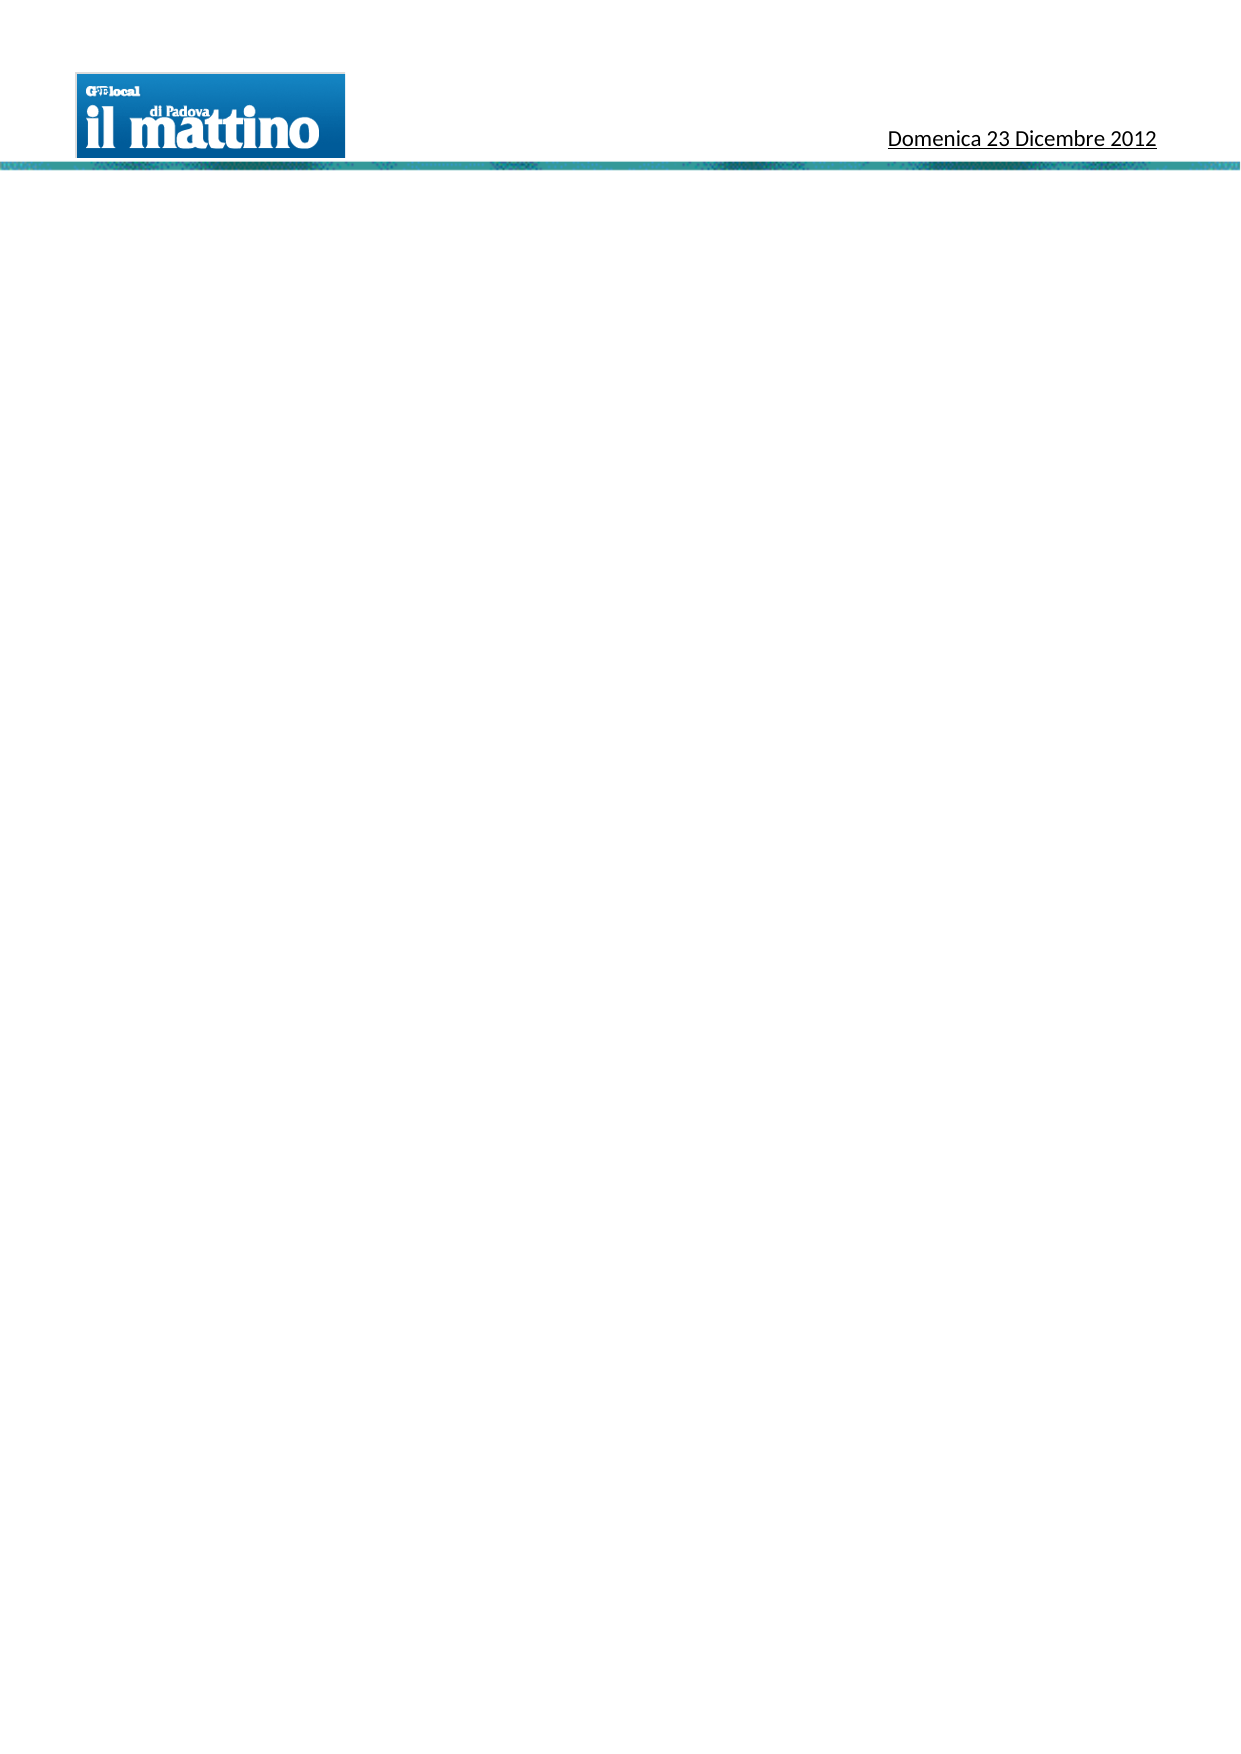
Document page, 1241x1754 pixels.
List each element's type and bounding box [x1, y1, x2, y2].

picture [0, 72, 1241, 178]
